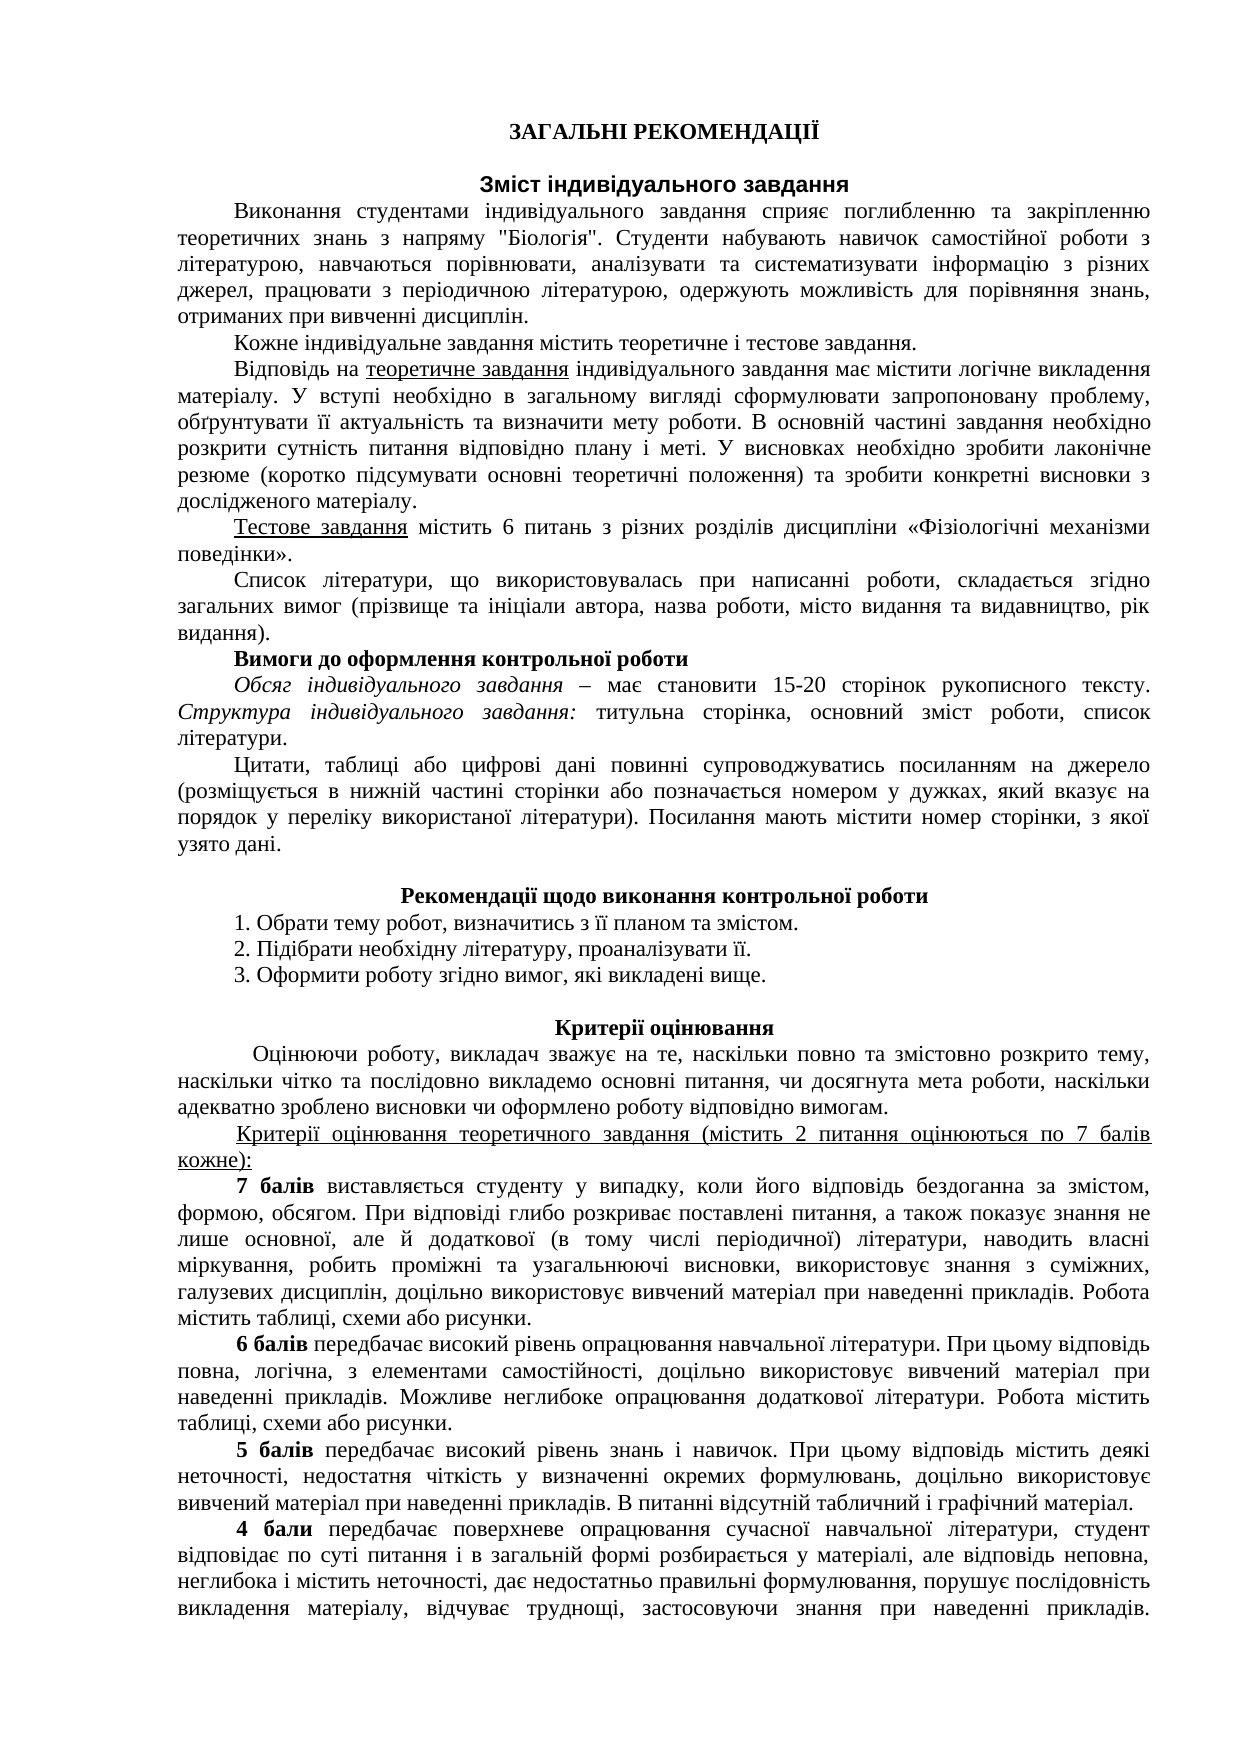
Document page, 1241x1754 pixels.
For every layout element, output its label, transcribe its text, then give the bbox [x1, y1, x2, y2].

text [177, 1515, 1152, 1620]
text Цитати, таблиці або цифрові дані повинні супроводжуватись посиланням на джерело (розміщується в нижній частині сторінки або позначається номером у дужках, який вказує на порядок у переліку використаної літератури). Посилання мають містити номер сторінки, з якої узято дані. [177, 751, 1152, 856]
text Рекомендації щодо виконання контрольної роботи [177, 882, 1152, 909]
text Критерії оцінювання [177, 1014, 1152, 1041]
text Оцінюючи роботу, викладач зважує на те, наскільки повно та змістовно розкрито тему, наскільки чітко та послідовно викладемо основні питання, чи досягнута мета роботи, наскільки адекватно зроблено висновки чи оформлено роботу відповідно вимогам. [177, 1041, 1152, 1119]
text Зміст індивідуального завдання [177, 171, 1152, 197]
text 3. Оформити роботу згідно вимог, які викладені вище. [177, 961, 1152, 988]
text Критерії оцінювання теоретичного завдання (містить 2 питання оцінюються по 7 балів кожне): [177, 1119, 1152, 1172]
text Відповідь на теоретичне завдання індивідуального завдання має містити логічне викладення матеріалу. У вступі необхідно в загальному вигляді сформулювати запропоновану проблему, обґрунтувати її актуальність та визначити мету роботи. В основній частині завдання необхідно розкрити сутність питання відповідно плану і меті. У висновках необхідно зробити лаконічне резюме (коротко підсумувати основні теоретичні положення) та зробити конкретні висновки з дослідженого матеріалу. [177, 355, 1152, 513]
text 7 балів виставляється студенту у випадку, коли його відповідь бездоганна за змістом, формою, обсягом. При відповіді глибо розкриває поставлені питання, а також показує знання не лише основної, але й додаткової (в тому числі періодичної) літератури, наводить власні міркування, робить проміжні та узагальнюючі висновки, використовує знання з суміжних, галузевих дисциплін, доцільно використовує вивчений матеріал при наведенні прикладів. Робота містить таблиці, схеми або рисунки. [177, 1172, 1152, 1330]
text 1. Обрати тему робот, визначитись з її планом та змістом. [177, 909, 1152, 935]
text Вимоги до оформлення контрольної роботи [177, 645, 1152, 672]
text ЗАГАЛЬНІ РЕКОМЕНДАЦІЇ [177, 118, 1152, 144]
text 5 балів передбачає високий рівень знань і навичок. При цьому відповідь містить деякі неточності, недостатня чіткість у визначенні окремих формулювань, доцільно використовує вивчений матеріал при наведенні прикладів. В питанні відсутній табличний і графічний матеріал. [177, 1436, 1152, 1515]
text 6 балів передбачає високий рівень опрацювання навчальної літератури. При цьому відповідь повна, логічна, з елементами самостійності, доцільно використовує вивчений матеріал при наведенні прикладів. Можливе неглибоке опрацювання додаткової літератури. Робота містить таблиці, схеми або рисунки. [177, 1330, 1152, 1436]
text Список літератури, що використовувалась при написанні роботи, складається згідно загальних вимог (прізвище та ініціали автора, назва роботи, місто видання та видавництво, рік видання). [177, 566, 1152, 645]
text Обсяг індивідуального завдання – має становити 15-20 сторінок рукописного тексту. Структура індивідуального завдання: титульна сторінка, основний зміст роботи, список літератури. [177, 672, 1152, 751]
text Тестове завдання містить 6 питань з різних розділів дисципліни «Фізіологічні механізми поведінки». [177, 513, 1152, 566]
text 2. Підібрати необхідну літературу, проаналізувати її. [177, 935, 1152, 961]
text Виконання студентами індивідуального завдання сприяє поглибленню та закріпленню теоретичних знань з напряму "Біологія". Студенти набувають навичок самостійної роботи з літературою, навчаються порівнювати, аналізувати та систематизувати інформацію з різних джерел, працювати з періодичною літературою, одержують можливість для порівняння знань, отриманих при вивченні дисциплін. [177, 197, 1152, 329]
text Кожне індивідуальне завдання містить теоретичне і тестове завдання. [177, 329, 1152, 355]
